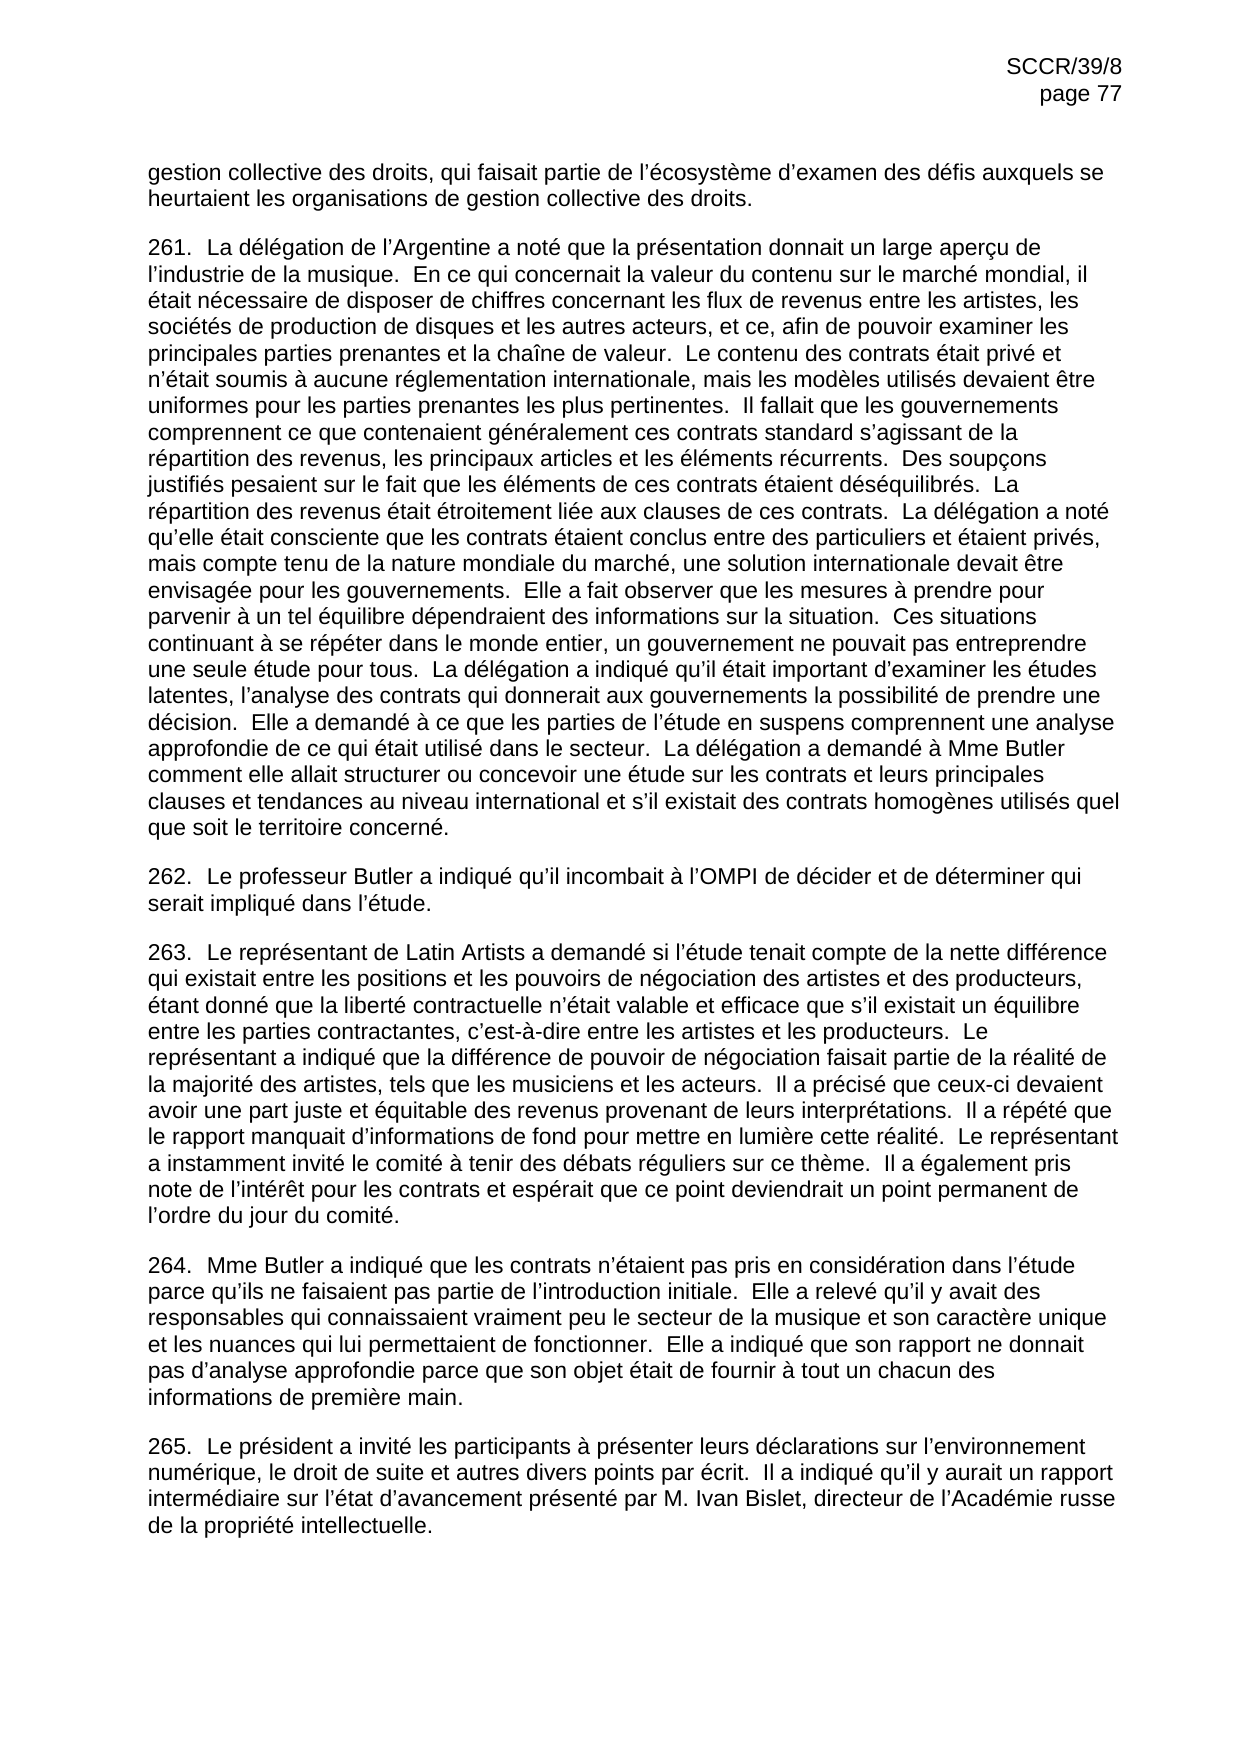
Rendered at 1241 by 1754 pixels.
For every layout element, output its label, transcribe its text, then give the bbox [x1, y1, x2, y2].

list Le président a invité les participants à présenter leurs déclarations sur l’environnement numérique, le droit de suite et autres divers points par écrit. Il a indiqué qu’il y aurait un rapport intermédiaire sur l’état d’avancement présenté par M. Ivan Bislet, directeur de l’Académie russe de la propriété intellectuelle. [148, 1433, 1122, 1538]
list Le professeur Butler a indiqué qu’il incombait à l’OMPI de décider et de déterminer qui serait impliqué dans l’étude. [148, 863, 1122, 916]
list La délégation de l’Argentine a noté que la présentation donnait un large aperçu de l’industrie de la musique. En ce qui concernait la valeur du contenu sur le marché mondial, il était nécessaire de disposer de chiffres concernant les flux de revenus entre les artistes, les sociétés de production de disques et les autres acteurs, et ce, afin de pouvoir examiner les principales parties prenantes et la chaîne de valeur. Le contenu des contrats était privé et n’était soumis à aucune réglementation internationale, mais les modèles utilisés devaient être uniformes pour les parties prenantes les plus pertinentes. Il fallait que les gouvernements comprennent ce que contenaient généralement ces contrats standard s’agissant de la répartition des revenus, les principaux articles et les éléments récurrents. Des soupçons justifiés pesaient sur le fait que les éléments de ces contrats étaient déséquilibrés. La répartition des revenus était étroitement liée aux clauses de ces contrats. La délégation a noté qu’elle était consciente que les contrats étaient conclus entre des particuliers et étaient privés, mais compte tenu de la nature mondiale du marché, une solution internationale devait être envisagée pour les gouvernements. Elle a fait observer que les mesures à prendre pour parvenir à un tel équilibre dépendraient des informations sur la situation. Ces situations continuant à se répéter dans le monde entier, un gouvernement ne pouvait pas entreprendre une seule étude pour tous. La délégation a indiqué qu’il était important d’examiner les études latentes, l’analyse des contrats qui donnerait aux gouvernements la possibilité de prendre une décision. Elle a demandé à ce que les parties de l’étude en suspens comprennent une analyse approfondie de ce qui était utilisé dans le secteur. La délégation a demandé à Mme Butler comment elle allait structurer ou concevoir une étude sur les contrats et leurs principales clauses et tendances au niveau international et s’il existait des contrats homogènes utilisés quel que soit le territoire concerné. [148, 234, 1122, 840]
list Le représentant de Latin Artists a demandé si l’étude tenait compte de la nette différence qui existait entre les positions et les pouvoirs de négociation des artistes et des producteurs, étant donné que la liberté contractuelle n’était valable et efficace que s’il existait un équilibre entre les parties contractantes, c’est-à-dire entre les artistes et les producteurs. Le représentant a indiqué que la différence de pouvoir de négociation faisait partie de la réalité de la majorité des artistes, tels que les musiciens et les acteurs. Il a précisé que ceux-ci devaient avoir une part juste et équitable des revenus provenant de leurs interprétations. Il a répété que le rapport manquait d’informations de fond pour mettre en lumière cette réalité. Le représentant a instamment invité le comité à tenir des débats réguliers sur ce thème. Il a également pris note de l’intérêt pour les contrats et espérait que ce point deviendrait un point permanent de l’ordre du jour du comité. [148, 939, 1122, 1229]
list Mme Butler a indiqué que les contrats n’étaient pas pris en considération dans l’étude parce qu’ils ne faisaient pas partie de l’introduction initiale. Elle a relevé qu’il y avait des responsables qui connaissaient vraiment peu le secteur de la musique et son caractère unique et les nuances qui lui permettaient de fonctionner. Elle a indiqué que son rapport ne donnait pas d’analyse approfondie parce que son objet était de fournir à tout un chacun des informations de première main. [148, 1252, 1122, 1410]
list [148, 158, 1122, 211]
